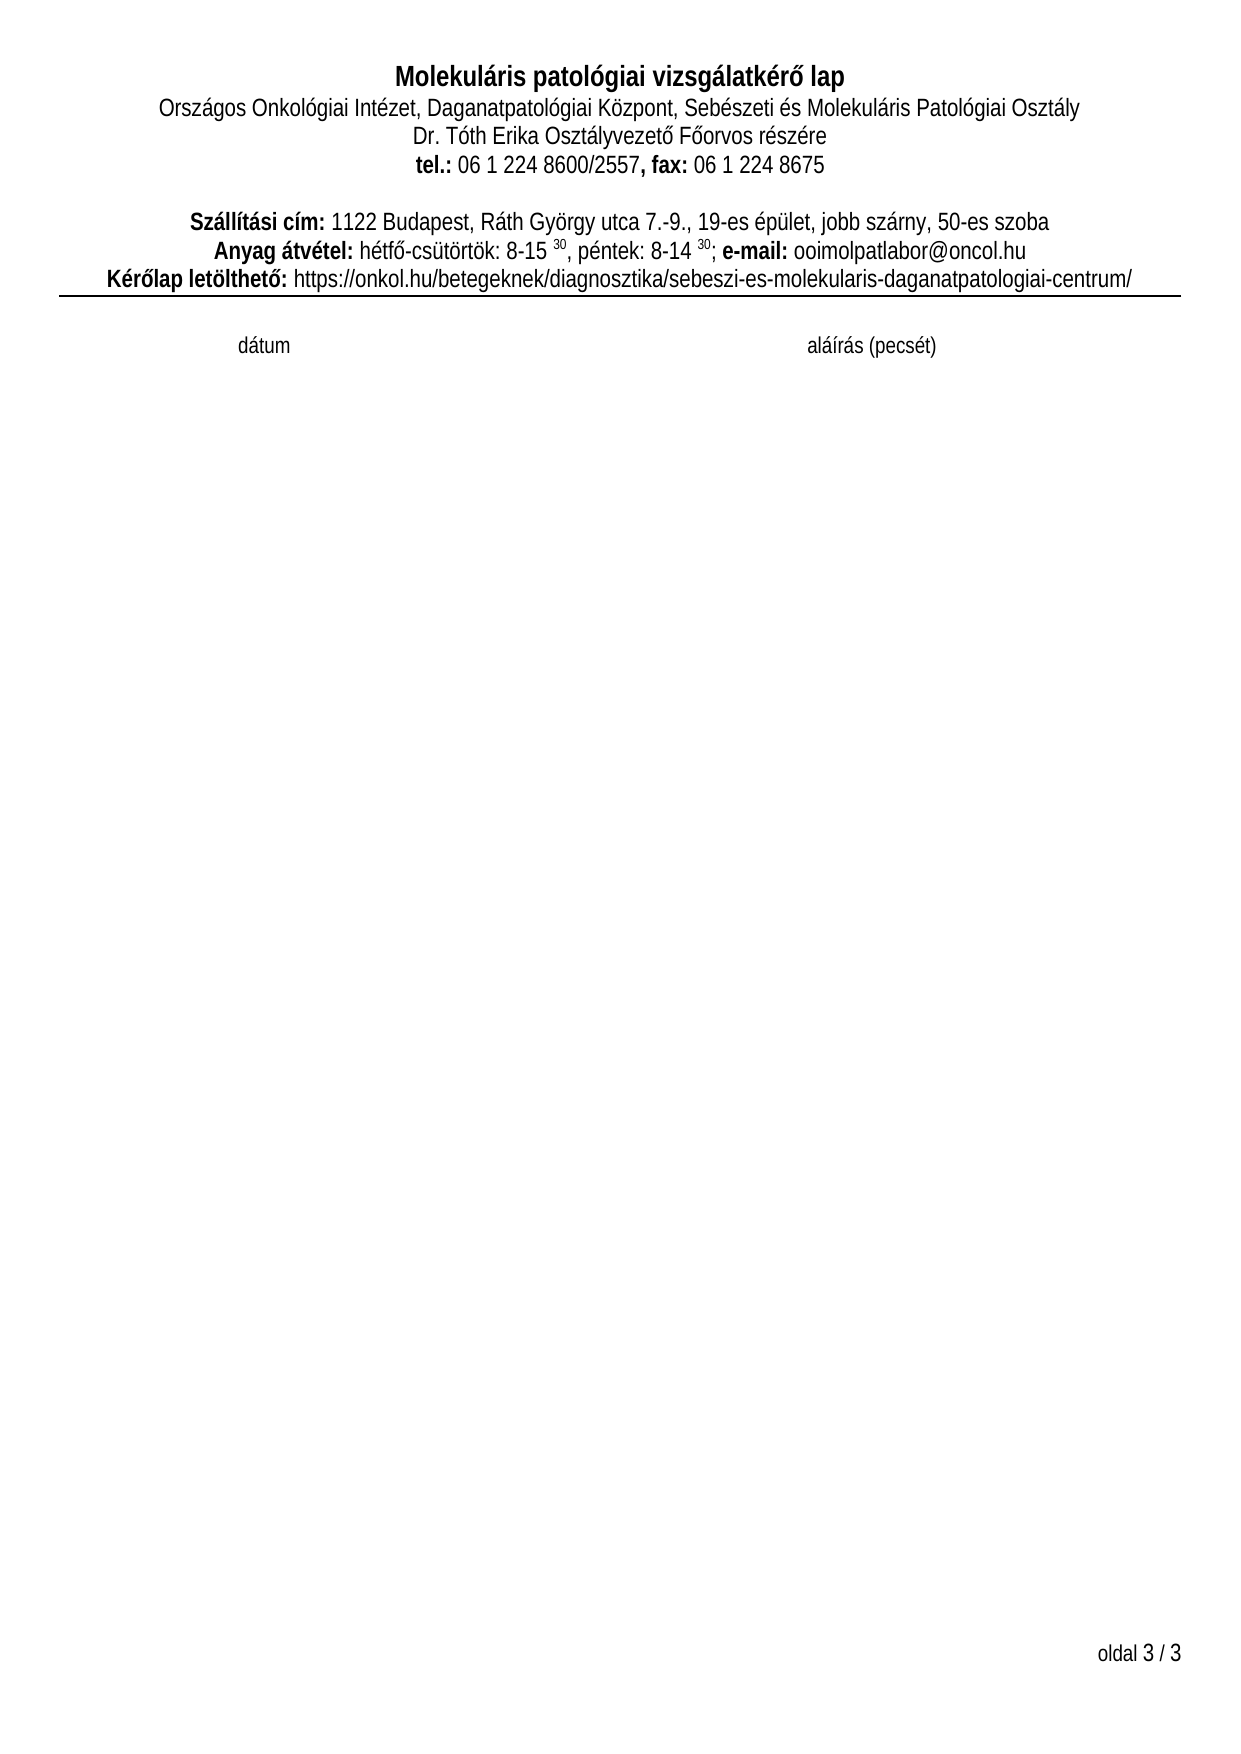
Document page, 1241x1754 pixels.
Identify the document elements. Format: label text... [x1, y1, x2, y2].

text dátum aláírás (pecsét) [133, 332, 1181, 359]
